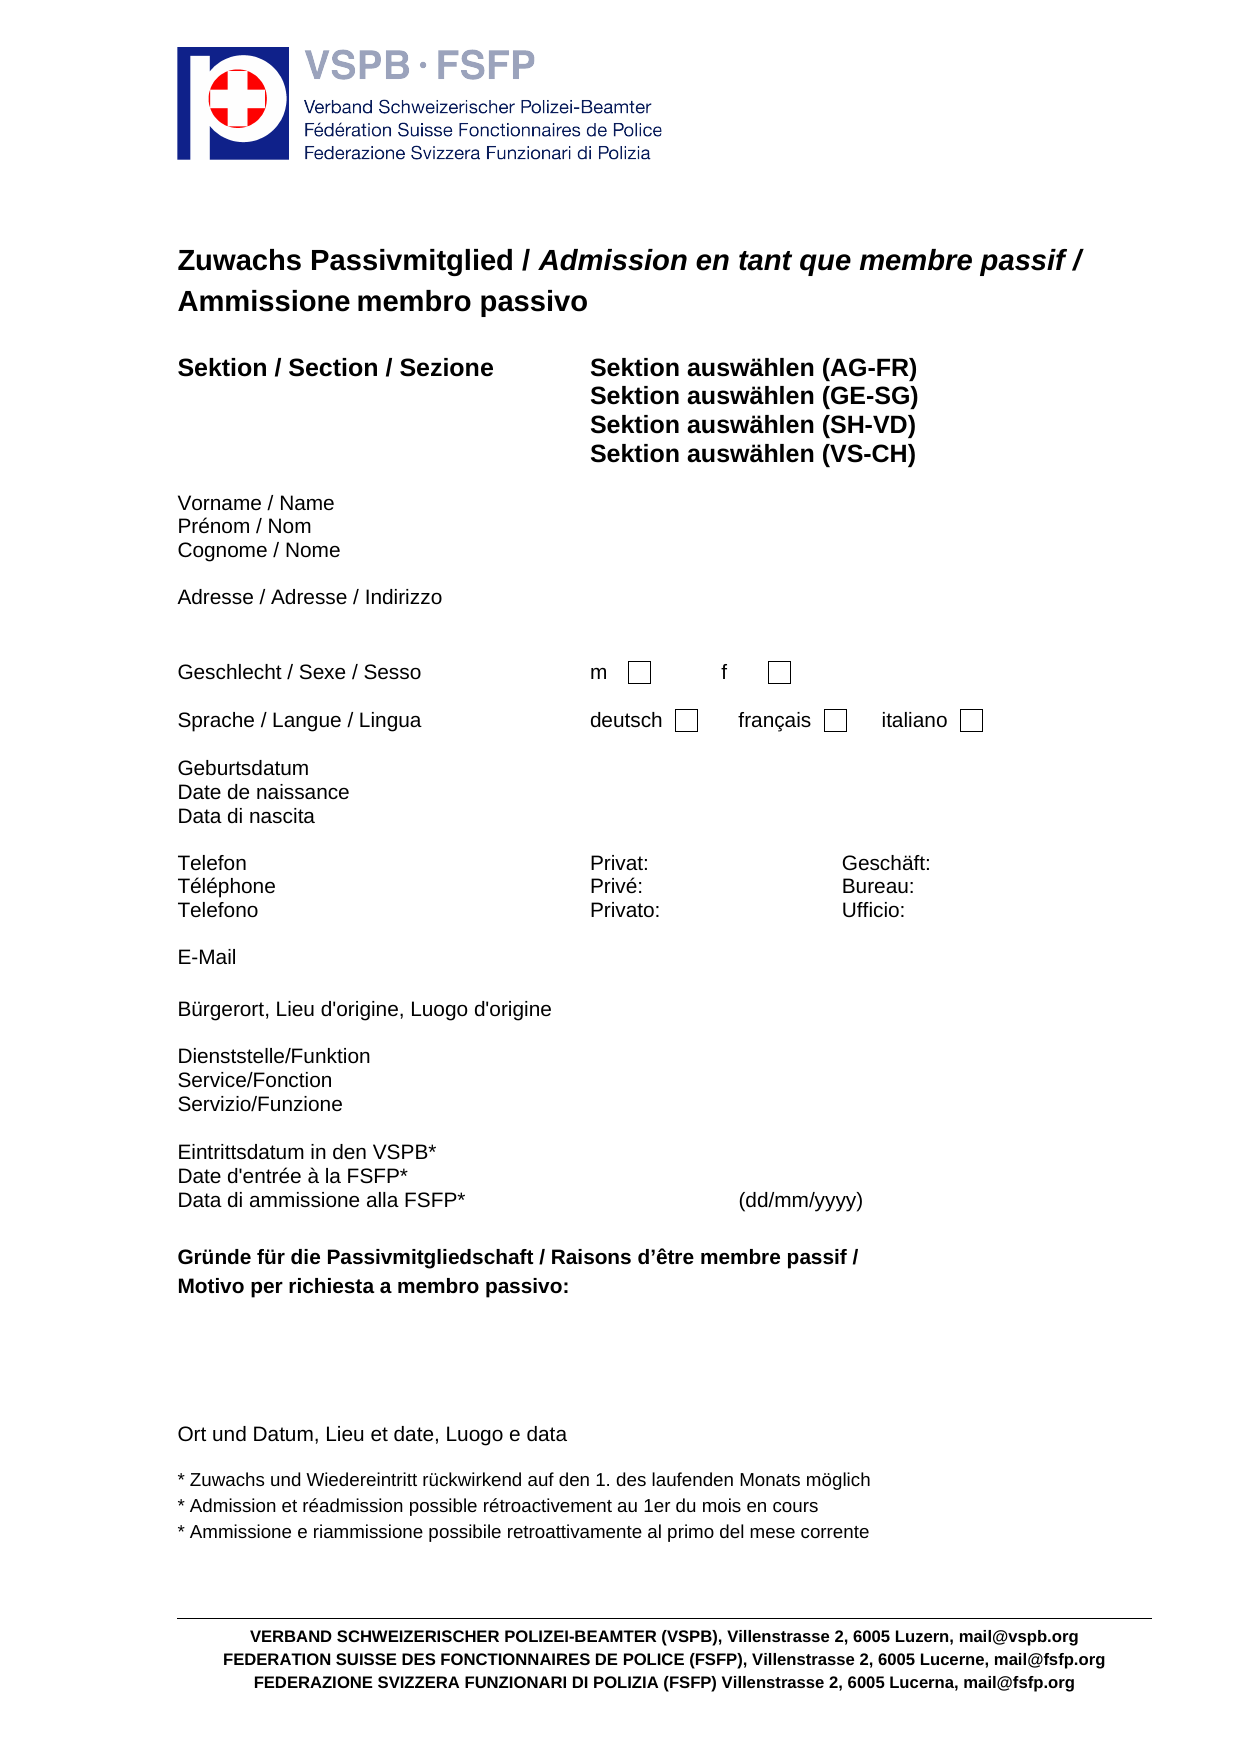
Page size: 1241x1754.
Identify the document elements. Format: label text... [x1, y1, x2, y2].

text Geburtsdatum [177, 756, 1152, 779]
text * Admission et réadmission possible rétroactivement au 1er du mois en cours [177, 1495, 1152, 1517]
text Gründe für die Passivmitgliedschaft / Raisons d’être membre passif / [177, 1245, 1152, 1269]
text Vorname / Name [177, 490, 1152, 514]
text Ammissione membro passivo [177, 283, 1152, 317]
text Adresse / Adresse / Indirizzo [177, 585, 1152, 609]
text Date de naissance [177, 779, 1152, 803]
text Bürgerort, Lieu d'origine, Luogo d'origine [177, 997, 1152, 1021]
text Dienststelle/Funktion [177, 1044, 1152, 1068]
text Date d'entrée à la FSFP* [177, 1163, 1152, 1187]
text Motivo per richiesta a membro passivo: [177, 1274, 1152, 1298]
text Prénom / Nom [177, 514, 1152, 538]
text Telefon Privat: Geschäft: [177, 850, 1152, 874]
text Téléphone Privé: Bureau: [177, 874, 1152, 898]
text Telefono Privato: Ufficio: [177, 898, 1152, 922]
text Servizio/Funzione [177, 1092, 1152, 1116]
text Sektion / Section / Sezione [177, 352, 1152, 381]
text E-Mail [177, 945, 1152, 969]
text Zuwachs Passivmitglied / Admission en tant que membre passif / [177, 243, 1152, 277]
text Eintrittsdatum in den VSPB* [177, 1139, 1152, 1163]
text Ort und Datum, Lieu et date, Luogo e data [177, 1422, 1152, 1446]
text * Ammissione e riammissione possibile retroattivamente al primo del mese corrente [177, 1521, 1152, 1542]
text * Zuwachs und Wiedereintritt rückwirkend auf den 1. des laufenden Monats möglich [177, 1469, 1152, 1491]
text Geschlecht / Sexe / Sesso m f [177, 660, 1152, 684]
text Data di nascita [177, 803, 1152, 827]
picture [177, 47, 662, 160]
text Service/Fonction [177, 1068, 1152, 1092]
text Data di ammissione alla FSFP* (dd/mm/yyyy) [177, 1187, 1152, 1211]
text Cognome / Nome [177, 538, 1152, 562]
text Sprache / Langue / Lingua deutsch français italiano [177, 708, 1152, 732]
